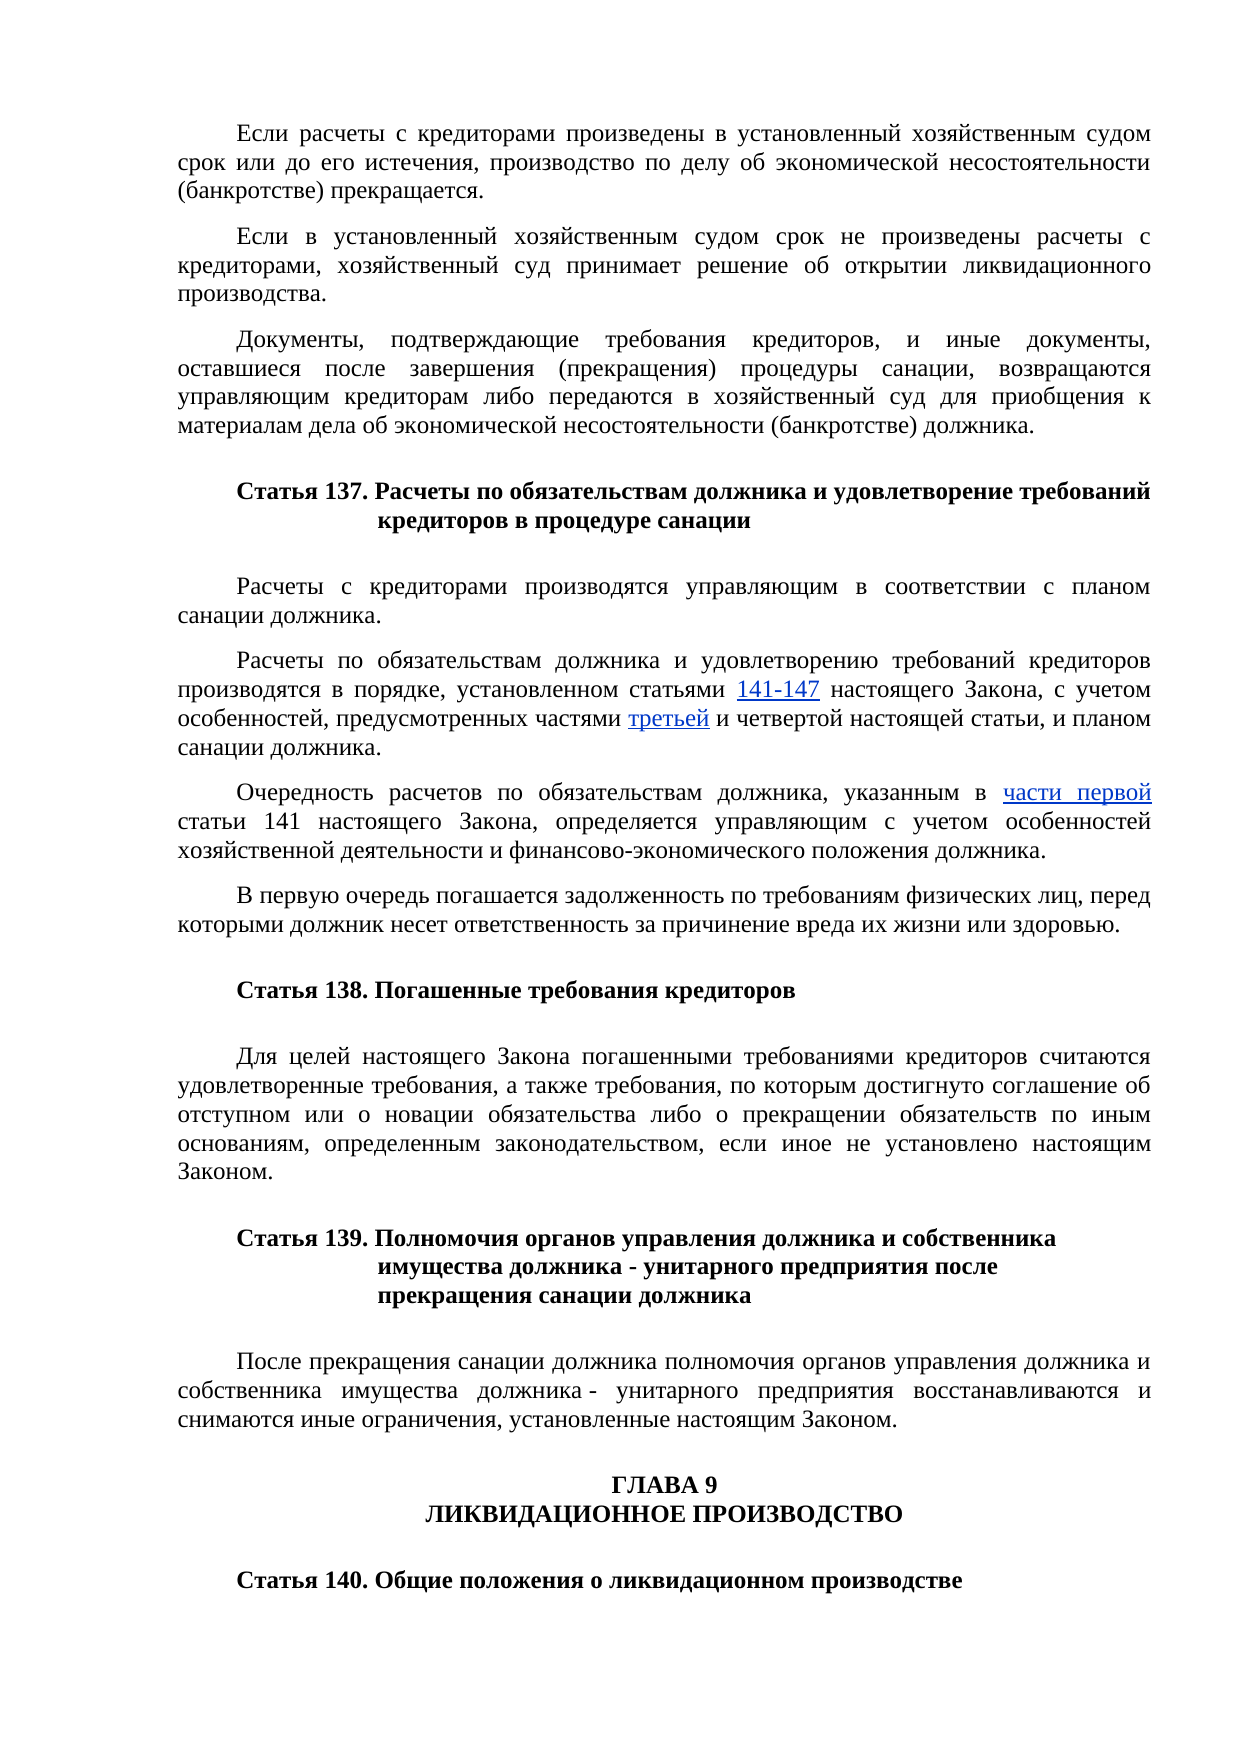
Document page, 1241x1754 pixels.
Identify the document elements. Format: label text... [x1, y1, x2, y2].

text Статья 139. Полномочия органов управления должника и собственника имущества должника - унитарного предприятия после прекращения санации должника [236, 1223, 1152, 1309]
text Статья 140. Общие положения о ликвидационном производстве [236, 1565, 1152, 1594]
text После прекращения санации должника полномочия органов управления должника и собственника имущества должника - унитарного предприятия восстанавливаются и снимаются иные ограничения, установленные настоящим Законом. [177, 1346, 1152, 1433]
text Для целей настоящего Закона погашенными требованиями кредиторов считаются удовлетворенные требования, а также требования, по которым достигнуто соглашение об отступном или о новации обязательства либо о прекращении обязательств по иным основаниям, определенным законодательством, если иное не установлено настоящим Законом. [177, 1041, 1152, 1185]
text Расчеты с кредиторами производятся управляющим в соответствии с планом санации должника. [177, 571, 1152, 629]
text Документы, подтверждающие требования кредиторов, и иные документы, оставшиеся после завершения (прекращения) процедуры санации, возвращаются управляющим кредиторам либо передаются в хозяйственный суд для приобщения к материалам дела об экономической несостоятельности (банкротстве) должника. [177, 324, 1152, 439]
text Статья 137. Расчеты по обязательствам должника и удовлетворение требований кредиторов в процедуре санации [236, 476, 1152, 534]
text Если в установленный хозяйственным судом срок не произведены расчеты с кредиторами, хозяйственный суд принимает решение об открытии ликвидационного производства. [177, 221, 1152, 307]
text Расчеты по обязательствам должника и удовлетворению требований кредиторов производятся в порядке, установленном статьями 141-147 настоящего Закона, с учетом особенностей, предусмотренных частями третьей и четвертой настоящей статьи, и планом санации должника. [177, 646, 1152, 761]
text ГЛАВА 9 ЛИКВИДАЦИОННОЕ ПРОИЗВОДСТВО [177, 1470, 1152, 1528]
text Если расчеты с кредиторами произведены в установленный хозяйственным судом срок или до его истечения, производство по делу об экономической несостоятельности (банкротстве) прекращается. [177, 118, 1152, 204]
text В первую очередь погашается задолженность по требованиям физических лиц, перед которыми должник несет ответственность за причинение вреда их жизни или здоровью. [177, 880, 1152, 938]
text Очередность расчетов по обязательствам должника, указанным в части первой статьи 141 настоящего Закона, определяется управляющим с учетом особенностей хозяйственной деятельности и финансово-экономического положения должника. [177, 777, 1152, 863]
text Статья 138. Погашенные требования кредиторов [236, 975, 1152, 1004]
